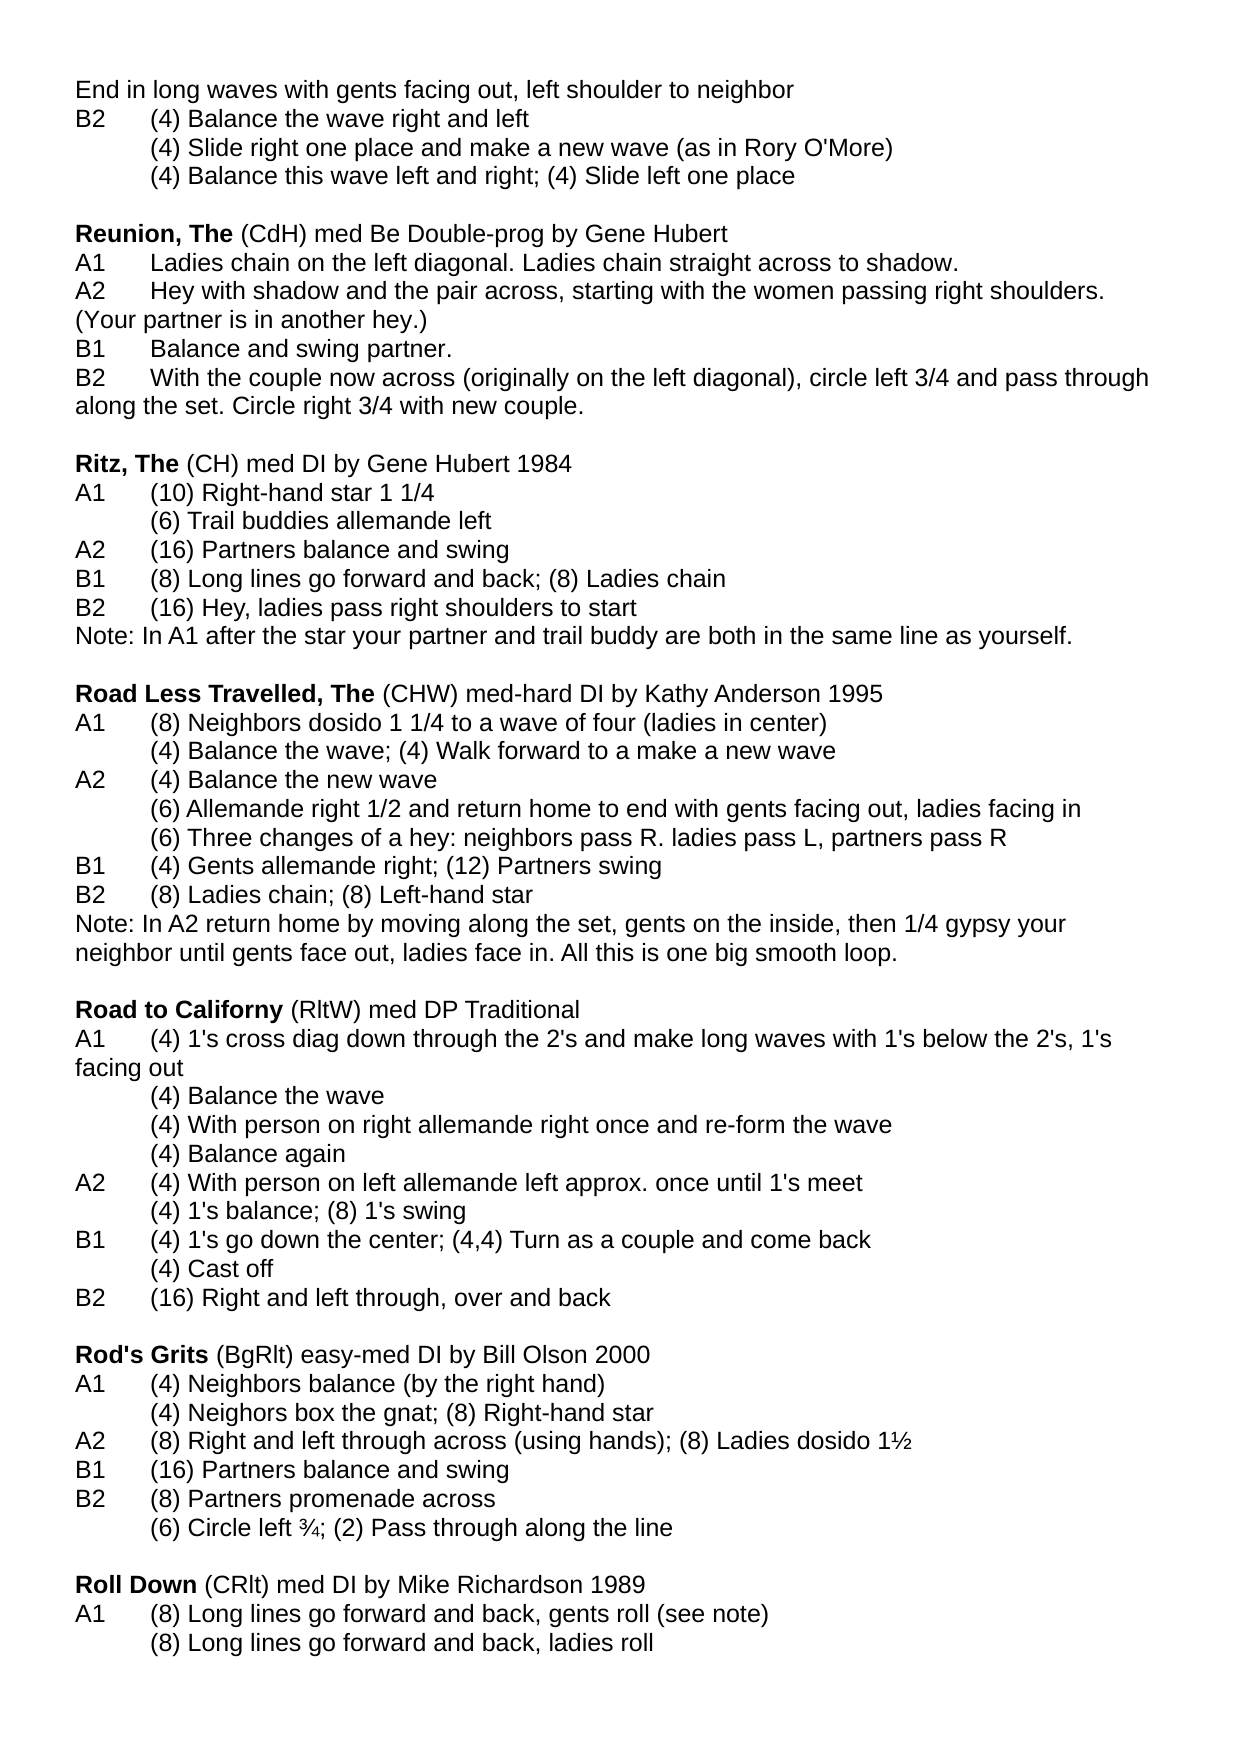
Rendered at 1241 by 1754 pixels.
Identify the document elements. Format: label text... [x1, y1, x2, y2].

text Road Less Travelled, The (CHW) med-hard DI by Kathy Anderson 1995 [75, 679, 1165, 707]
text (4) 1's balance; (8) 1's swing [75, 1196, 1165, 1225]
text Road to Californy (RltW) med DP Traditional [75, 995, 1165, 1024]
text A2 (4) Balance the new wave [75, 765, 1165, 794]
text A1 (4) Neighbors balance (by the right hand) [75, 1369, 1165, 1397]
text (4) Balance this wave left and right; (4) Slide left one place [75, 161, 1165, 190]
text B1 (8) Long lines go forward and back; (8) Ladies chain [75, 564, 1165, 592]
text (4) Neighors box the gnat; (8) Right-hand star [75, 1397, 1165, 1426]
text Note: In A2 return home by moving along the set, gents on the inside, then 1/4 gypsy your neighbor until gents face out, ladies face in. All this is one big smooth loop. [75, 909, 1165, 966]
text B2 With the couple now across (originally on the left diagonal), circle left 3/4 and pass through along the set. Circle right 3/4 with new couple. [75, 362, 1165, 420]
text Reunion, The (CdH) med Be Double-prog by Gene Hubert [75, 219, 1165, 247]
text (6) Circle left ¾; (2) Pass through along the line [75, 1512, 1165, 1541]
text A2 Hey with shadow and the pair across, starting with the women passing right shoulders. (Your partner is in another hey.) [75, 276, 1165, 334]
text (4) Cast off [75, 1254, 1165, 1282]
text A2 (8) Right and left through across (using hands); (8) Ladies dosido 1½ [75, 1426, 1165, 1455]
text (6) Allemande right 1/2 and return home to end with gents facing out, ladies facing in [75, 794, 1165, 822]
text A1 (4) 1's cross diag down through the 2's and make long waves with 1's below the 2's, 1's facing out [75, 1024, 1165, 1081]
text (6) Three changes of a hey: neighbors pass R. ladies pass L, partners pass R [75, 822, 1165, 851]
text B2 (16) Hey, ladies pass right shoulders to start [75, 592, 1165, 621]
text (8) Long lines go forward and back, ladies roll [75, 1627, 1165, 1656]
text A1 (8) Long lines go forward and back, gents roll (see note) [75, 1599, 1165, 1627]
text B2 (4) Balance the wave right and left [75, 104, 1165, 132]
text End in long waves with gents facing out, left shoulder to neighbor [75, 75, 1165, 104]
text Note: In A1 after the star your partner and trail buddy are both in the same line as yourself. [75, 621, 1165, 650]
text (4) With person on right allemande right once and re-form the wave [75, 1110, 1165, 1139]
text (4) Balance again [75, 1139, 1165, 1167]
text B1 (16) Partners balance and swing [75, 1455, 1165, 1484]
text A1 (10) Right-hand star 1 1/4 [75, 477, 1165, 506]
text A1 (8) Neighbors dosido 1 1/4 to a wave of four (ladies in center) [75, 707, 1165, 736]
text B1 Balance and swing partner. [75, 334, 1165, 362]
text A1 Ladies chain on the left diagonal. Ladies chain straight across to shadow. [75, 247, 1165, 276]
text Rod's Grits (BgRlt) easy-med DI by Bill Olson 2000 [75, 1340, 1165, 1369]
text B1 (4) 1's go down the center; (4,4) Turn as a couple and come back [75, 1225, 1165, 1254]
text (4) Balance the wave [75, 1081, 1165, 1110]
text (4) Slide right one place and make a new wave (as in Rory O'More) [75, 132, 1165, 161]
text (4) Balance the wave; (4) Walk forward to a make a new wave [75, 736, 1165, 765]
text B1 (4) Gents allemande right; (12) Partners swing [75, 851, 1165, 880]
text Roll Down (CRlt) med DI by Mike Richardson 1989 [75, 1570, 1165, 1599]
text A2 (16) Partners balance and swing [75, 535, 1165, 564]
text B2 (16) Right and left through, over and back [75, 1282, 1165, 1311]
text (6) Trail buddies allemande left [75, 506, 1165, 535]
text Ritz, The (CH) med DI by Gene Hubert 1984 [75, 449, 1165, 477]
text A2 (4) With person on left allemande left approx. once until 1's meet [75, 1167, 1165, 1196]
text B2 (8) Ladies chain; (8) Left-hand star [75, 880, 1165, 909]
text B2 (8) Partners promenade across [75, 1484, 1165, 1512]
